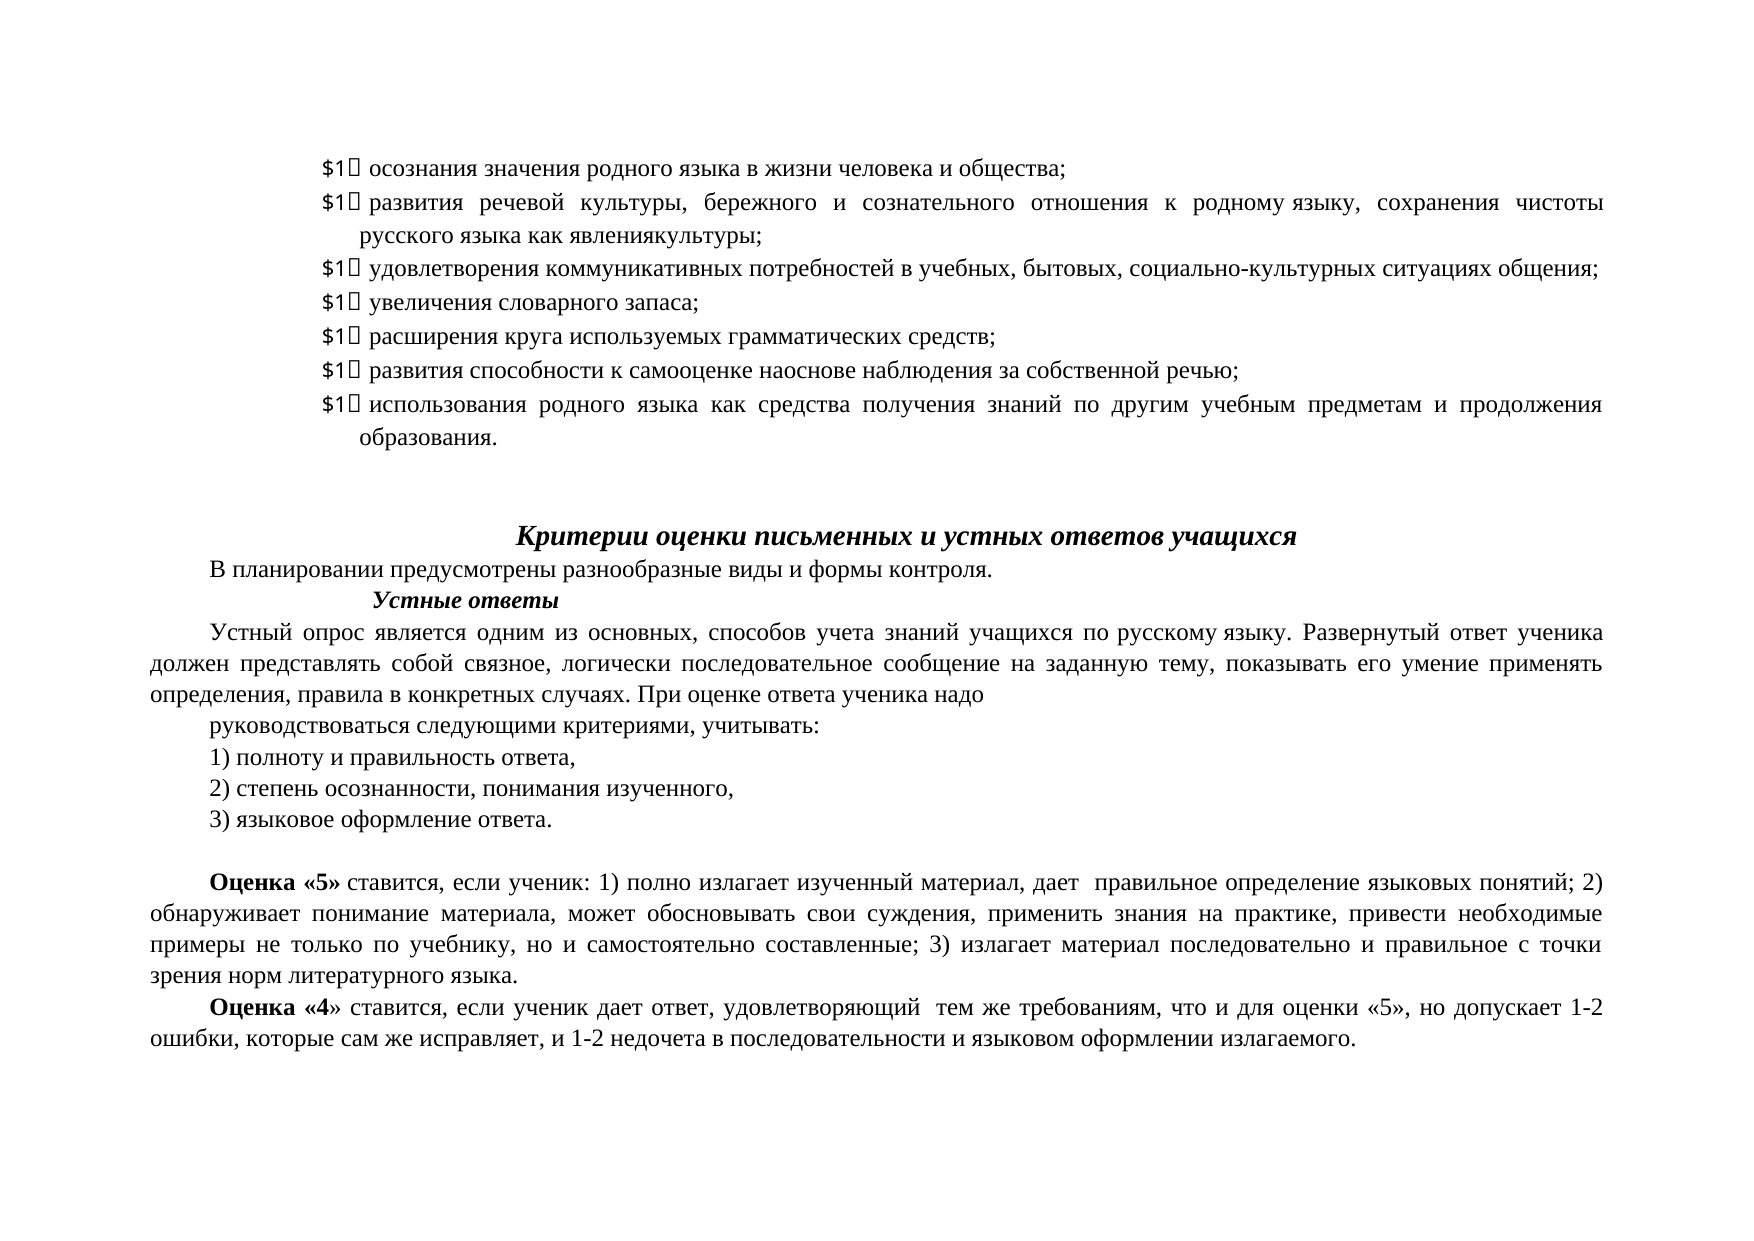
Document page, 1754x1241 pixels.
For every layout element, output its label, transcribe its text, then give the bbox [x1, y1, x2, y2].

text $1 увеличения словарного запаса; [322, 283, 1604, 317]
text $1 развития речевой культуры, бережного и сознательного отношения к родному языку, сохранения чистоты русского языка как явлениякультуры; [322, 184, 1604, 249]
text $1 осознания значения родного языка в жизни человека и общества; [322, 150, 1604, 184]
text Устные ответы [150, 583, 1604, 614]
text 2) степень осознанности, понимания изученного, [150, 770, 1604, 802]
text 1) полноту и правильность ответа, [150, 739, 1604, 770]
text Критерии оценки письменных и устных ответов учащихся [150, 518, 1604, 552]
text $1 расширения круга используемых грамматических средств; [322, 317, 1604, 352]
text руководствоваться следующими критериями, учитывать: [150, 708, 1604, 739]
text Устный опрос является одним из основных, способов учета знаний учащихся по русскому языку. Развернутый ответ ученика должен представлять собой связное, логически последовательное сообщение на заданную тему, показывать его умение применять определения, правила в конкретных случаях. При оценке ответа ученика надо [150, 614, 1604, 708]
text $1 удовлетворения коммуникативных потребностей в учебных, бытовых, социально-культурных ситуациях общения; [322, 249, 1604, 283]
text $1 развития способности к самооценке наоснове наблюдения за собственной речью; [322, 352, 1604, 386]
text В планировании предусмотрены разнообразные виды и формы контроля. [150, 552, 1604, 583]
text 3) языковое оформление ответа. [150, 802, 1604, 833]
text Оценка «5» ставится, если ученик: 1) полно излагает изученный материал, дает правильное определение языковых понятий; 2) обнаруживает понимание материала, может обосновывать свои суждения, применить знания на практике, привести необходимые примеры не только по учебнику, но и самостоятельно составленные; 3) излагает материал последовательно и правильное с точки зрения норм литературного языка. [150, 864, 1604, 989]
text Оценка «4» ставится, если ученик дает ответ, удовлетворяющий тем же требованиям, что и для оценки «5», но допускает 1-2 ошибки, которые сам же исправляет, и 1-2 недочета в последовательности и языковом оформлении излагаемого. [150, 989, 1604, 1052]
text $1 использования родного языка как средства получения знаний по другим учебным предметам и продолжения образования. [322, 386, 1604, 451]
